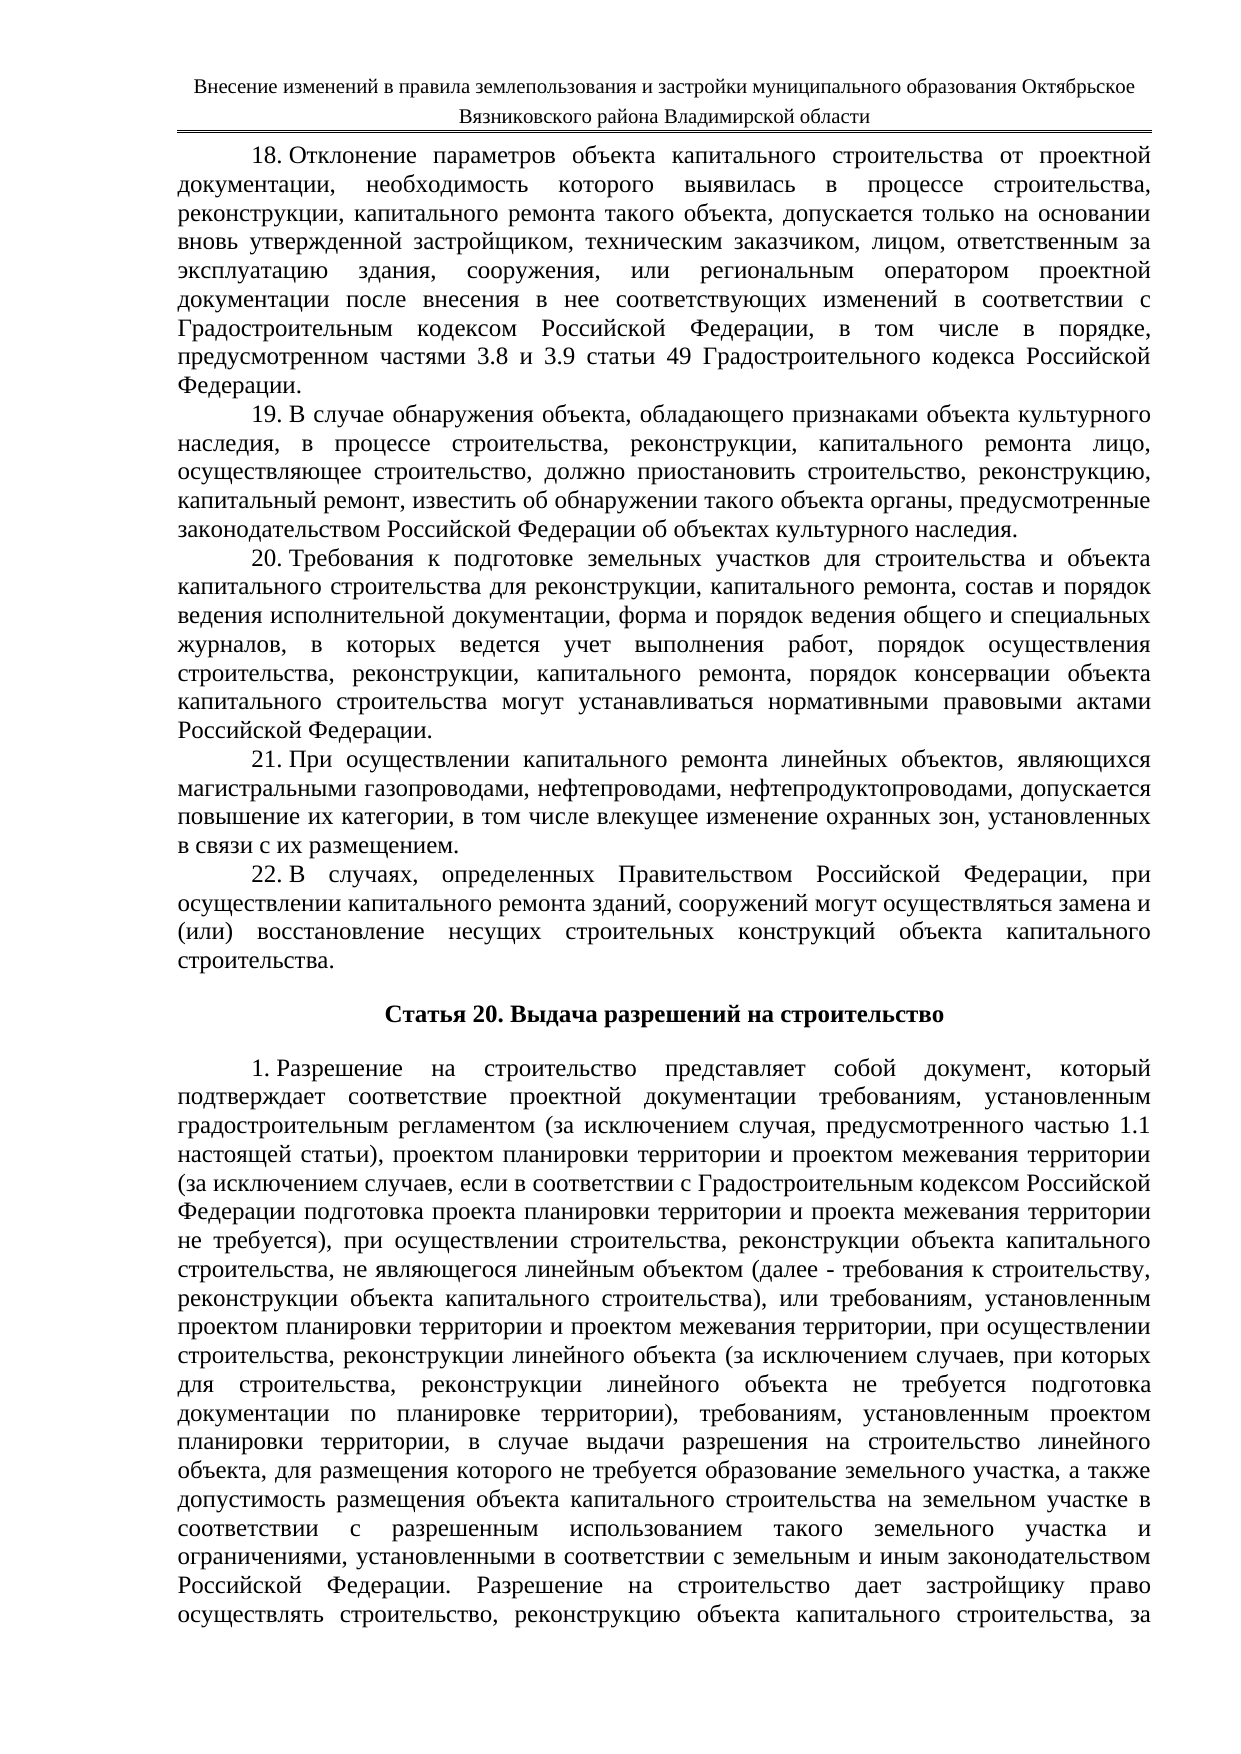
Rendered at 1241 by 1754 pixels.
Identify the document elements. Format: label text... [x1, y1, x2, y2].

list В случаях, определенных Правительством Российской Федерации, при осуществлении капитального ремонта зданий, сооружений могут осуществляться замена и (или) восстановление несущих строительных конструкций объекта капитального строительства. [177, 859, 1152, 974]
list В случае обнаружения объекта, обладающего признаками объекта культурного наследия, в процессе строительства, реконструкции, капитального ремонта лицо, осуществляющее строительство, должно приостановить строительство, реконструкцию, капитальный ремонт, известить об обнаружении такого объекта органы, предусмотренные законодательством Российской Федерации об объектах культурного наследия. [177, 399, 1152, 543]
list Требования к подготовке земельных участков для строительства и объекта капитального строительства для реконструкции, капитального ремонта, состав и порядок ведения исполнительной документации, форма и порядок ведения общего и специальных журналов, в которых ведется учет выполнения работ, порядок осуществления строительства, реконструкции, капитального ремонта, порядок консервации объекта капитального строительства могут устанавливаться нормативными правовыми актами Российской Федерации. [177, 543, 1152, 744]
list При осуществлении капитального ремонта линейных объектов, являющихся магистральными газопроводами, нефтепроводами, нефтепродуктопроводами, допускается повышение их категории, в том числе влекущее изменение охранных зон, установленных в связи с их размещением. [177, 744, 1152, 859]
subtitle Статья 20. Выдача разрешений на строительство [177, 999, 1152, 1028]
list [177, 1053, 1152, 1628]
list Отклонение параметров объекта капитального строительства от проектной документации, необходимость которого выявилась в процессе строительства, реконструкции, капитального ремонта такого объекта, допускается только на основании вновь утвержденной застройщиком, техническим заказчиком, лицом, ответственным за эксплуатацию здания, сооружения, или региональным оператором проектной документации после внесения в нее соответствующих изменений в соответствии с Градостроительным кодексом Российской Федерации, в том числе в порядке, предусмотренном частями 3.8 и 3.9 статьи 49 Градостроительного кодекса Российской Федерации. [177, 140, 1152, 399]
